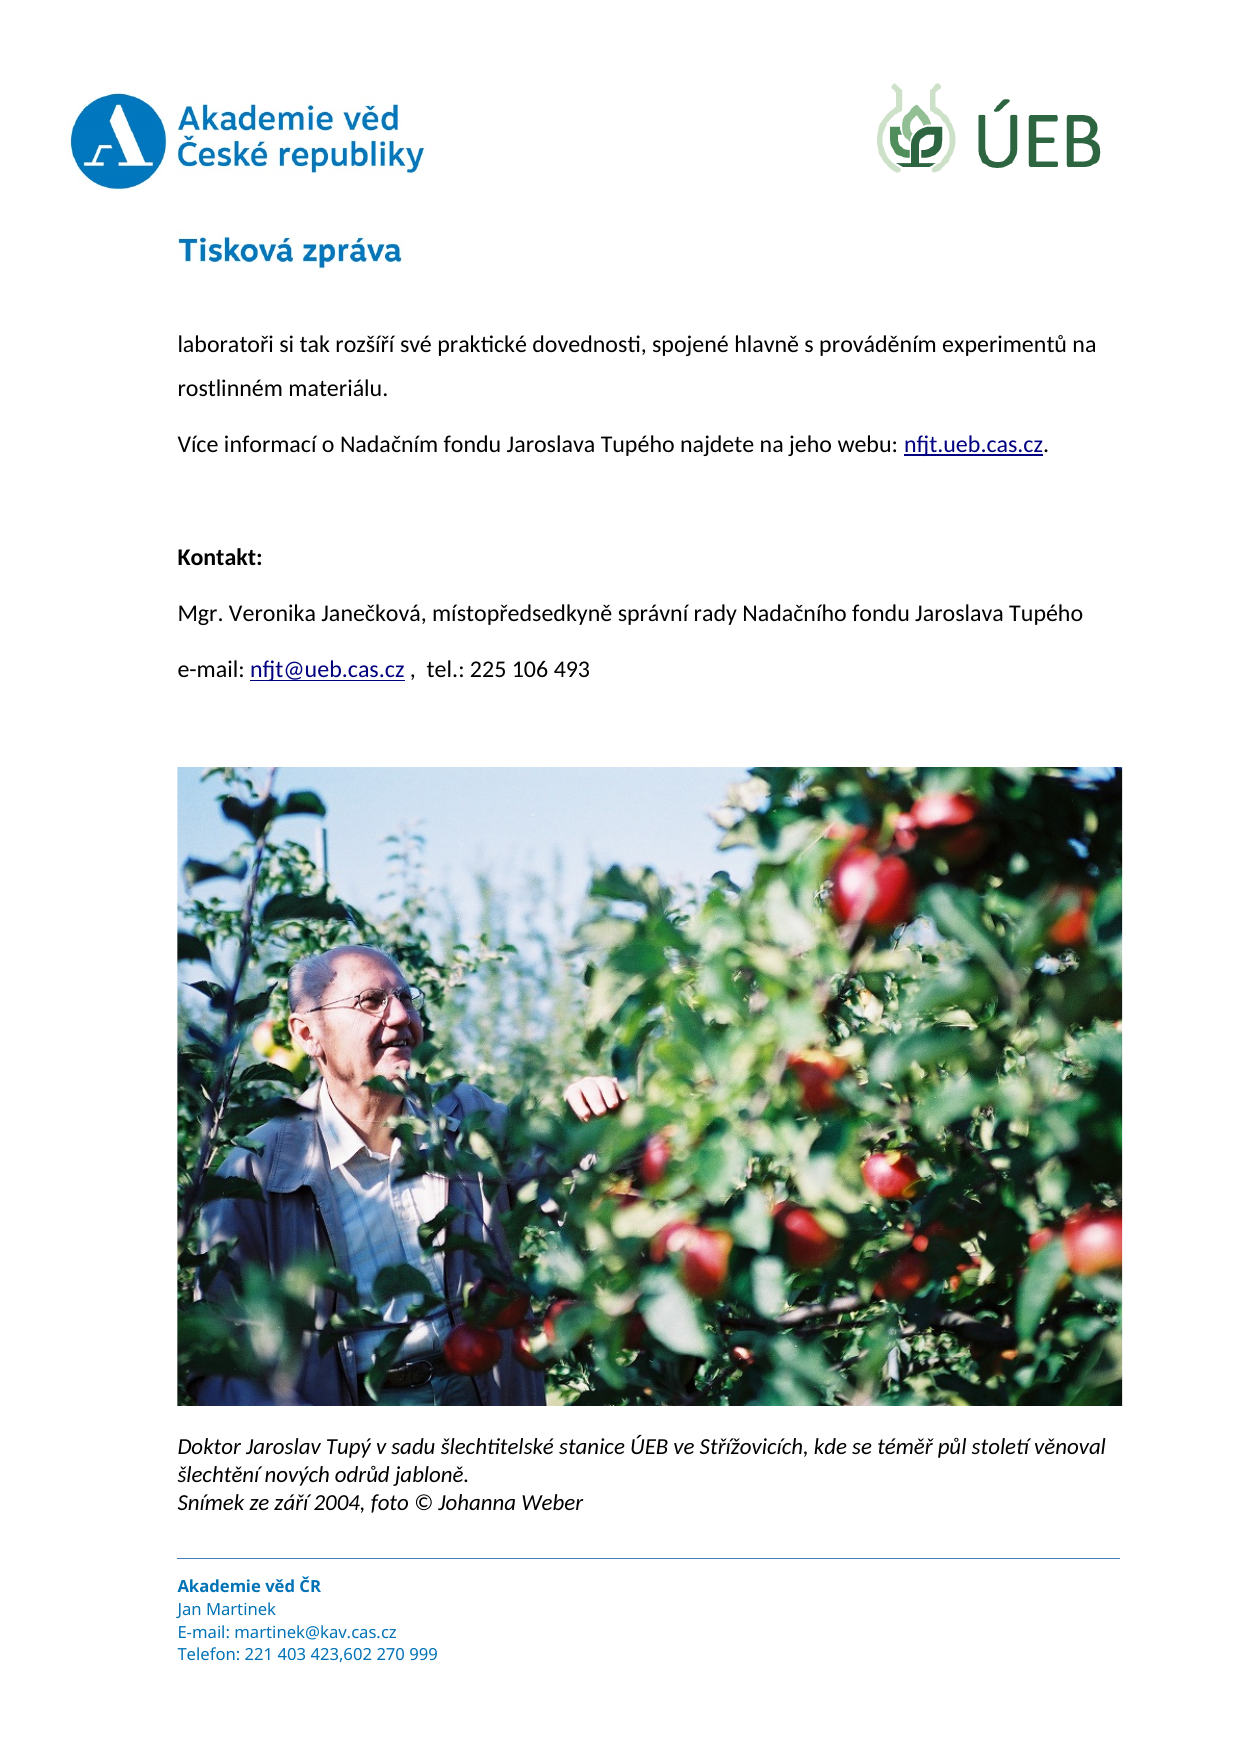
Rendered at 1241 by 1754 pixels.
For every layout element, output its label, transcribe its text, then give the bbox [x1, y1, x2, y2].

text Více informací o Nadačním fondu Jaroslava Tupého najdete na jeho webu: nfjt.ueb.cas.cz. [177, 429, 1122, 458]
picture [177, 767, 1123, 1406]
text Doktor Jaroslav Tupý v sadu šlechtitelské stanice ÚEB ve Střížovicích, kde se téměř půl století věnoval šlechtění nových odrůd jabloně. [177, 1432, 1122, 1488]
text Kontakt: [177, 542, 1122, 571]
text e-mail: nfjt@ueb.cas.cz , tel.: 225 106 493 [177, 654, 1122, 684]
picture [0, 0, 1241, 329]
text Mgr. Veronika Janečková, místopředsedkyně správní rady Nadačního fondu Jaroslava Tupého [177, 598, 1122, 627]
text Snímek ze září 2004, foto © Johanna Weber [177, 1488, 1122, 1517]
